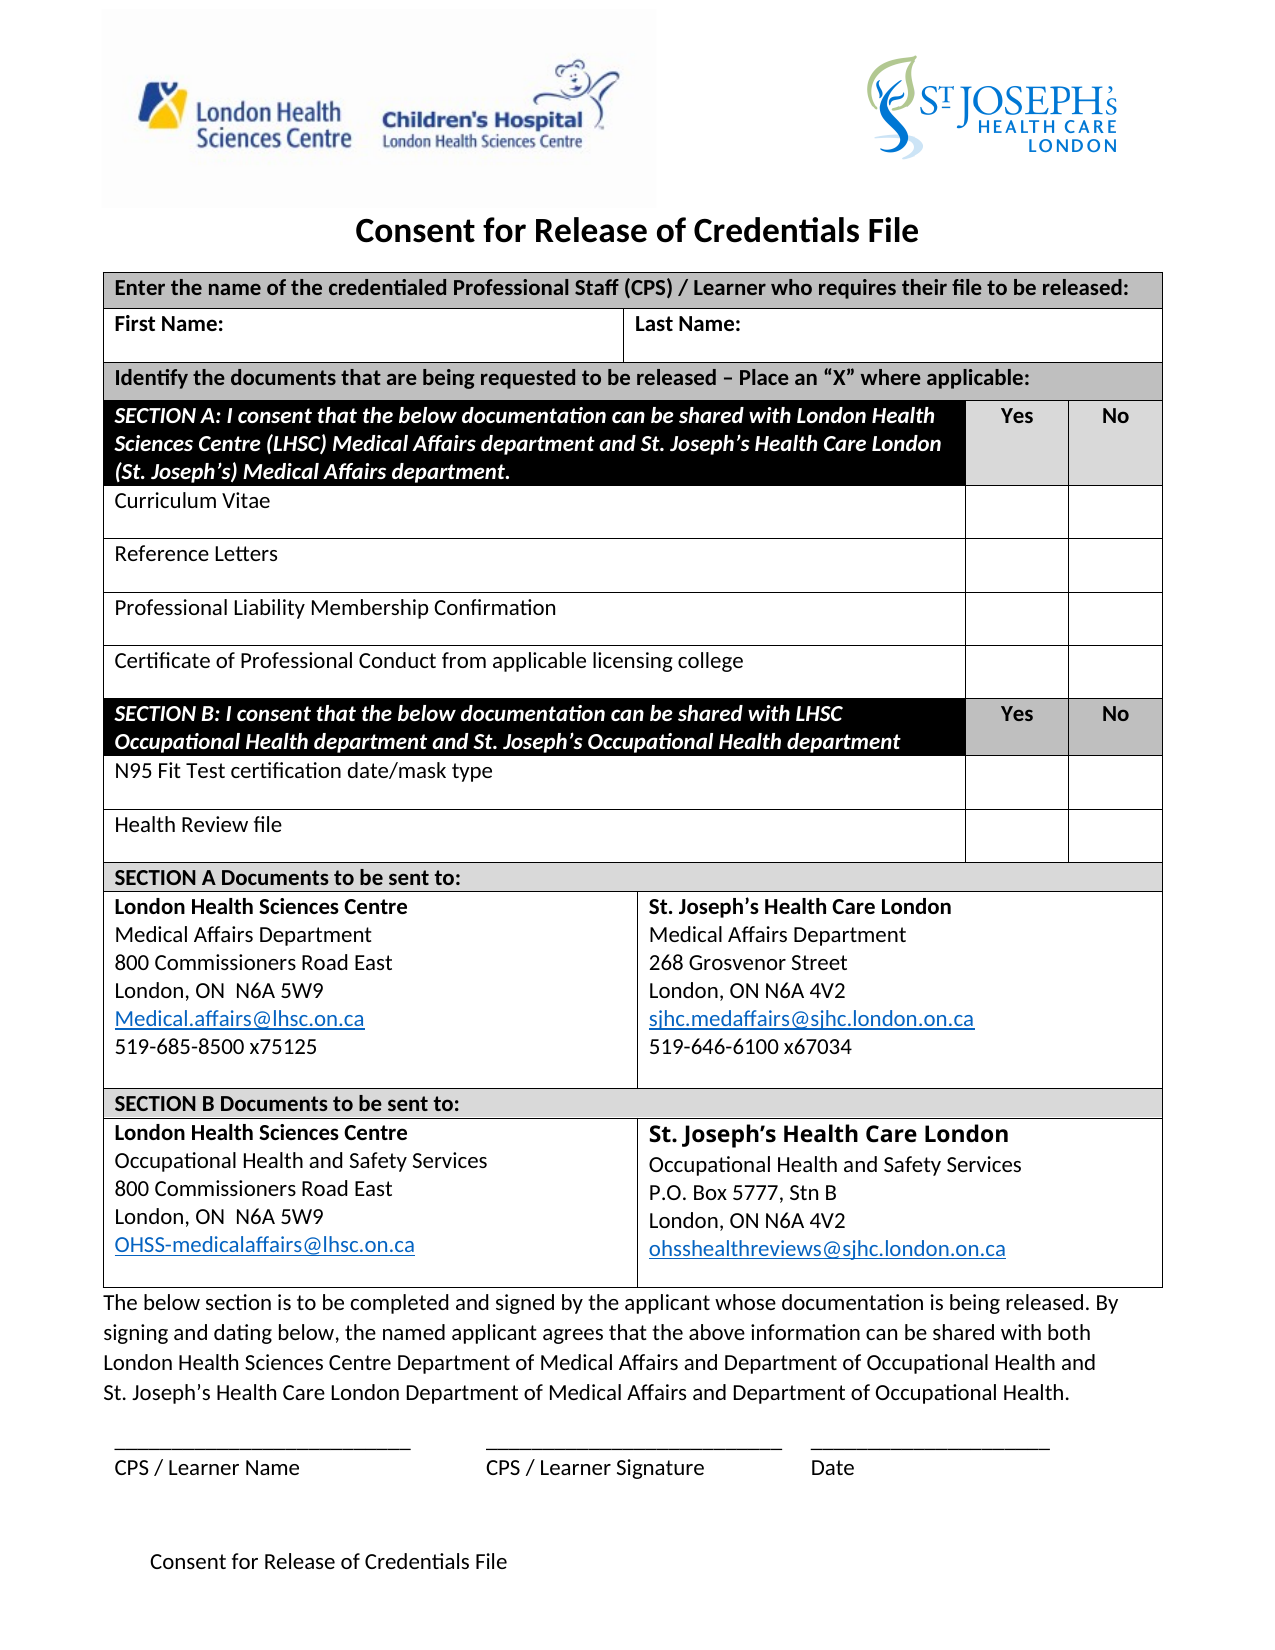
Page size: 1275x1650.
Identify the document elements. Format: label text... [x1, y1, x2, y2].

table_header __________________________ CPS / Learner Name [103, 1425, 474, 1509]
table_cell London Health Sciences Centre Medical Affairs Department 800 Commissioners Road East London, ON N6A 5W9 Medical.affairs@lhsc.on.ca 519-685-8500 x75125 [104, 892, 637, 1088]
text Consent for Release of Credentials File [150, 208, 1125, 252]
table_cell Reference Letters [104, 539, 965, 592]
table_cell No [1069, 401, 1162, 485]
table_cell [1069, 646, 1162, 698]
table_cell Yes [966, 401, 1068, 485]
table_cell Curriculum Vitae [104, 486, 965, 538]
table_cell [1069, 593, 1162, 645]
table_cell [966, 810, 1068, 862]
text The below section is to be completed and signed by the applicant whose documentation is being released. By signing and dating below, the named applicant agrees that the above information can be shared with both London Health Sciences Centre Department of Medical Affairs and Department of Occupational Health and St. Joseph’s Health Care London Department of Medical Affairs and Department of Occupational Health. [103, 1288, 1125, 1406]
table_cell [966, 539, 1068, 592]
table_cell SECTION B Documents to be sent to: [104, 1089, 1162, 1117]
picture [837, 37, 1147, 168]
table_cell [966, 593, 1068, 645]
table_cell SECTION A Documents to be sent to: [104, 863, 1162, 891]
table_cell St. Joseph’s Health Care London Occupational Health and Safety Services P.O. Box 5777, Stn B London, ON N6A 4V2 ohsshealthreviews@sjhc.london.on.ca [638, 1119, 1162, 1287]
table_cell [1069, 539, 1162, 592]
table_cell Identify the documents that are being requested to be released – Place an “X” where applicable: [104, 363, 1162, 400]
table_cell Certificate of Professional Conduct from applicable licensing college [104, 646, 965, 698]
table_cell Professional Liability Membership Confirmation [104, 593, 965, 645]
table_cell [1069, 756, 1162, 809]
table_cell [966, 486, 1068, 538]
table_cell [1069, 486, 1162, 538]
table_header _____________________ Date [799, 1425, 1124, 1509]
table_cell St. Joseph’s Health Care London Medical Affairs Department 268 Grosvenor Street London, ON N6A 4V2 sjhc.medaffairs@sjhc.london.on.ca 519-646-6100 x67034 [638, 892, 1162, 1088]
table_cell SECTION A: I consent that the below documentation can be shared with London Health Sciences Centre (LHSC) Medical Affairs department and St. Joseph’s Health Care London (St. Joseph’s) Medical Affairs department. [104, 401, 965, 485]
table_cell No [1069, 699, 1162, 755]
picture [101, 9, 657, 208]
table_header __________________________ CPS / Learner Signature [475, 1425, 799, 1509]
table_cell Last Name: [624, 309, 1162, 362]
table_cell First Name: [104, 309, 623, 362]
table_cell London Health Sciences Centre Occupational Health and Safety Services 800 Commissioners Road East London, ON N6A 5W9 OHSS-medicalaffairs@lhsc.on.ca [104, 1119, 637, 1287]
table_cell [966, 756, 1068, 809]
table_cell Yes [966, 699, 1068, 755]
table_header Enter the name of the credentialed Professional Staff (CPS) / Learner who requires their file to be released: [104, 273, 1162, 308]
table_cell N95 Fit Test certification date/mask type [104, 756, 965, 809]
table_cell [1069, 810, 1162, 862]
table_cell SECTION B: I consent that the below documentation can be shared with LHSC Occupational Health department and St. Joseph’s Occupational Health department [104, 699, 965, 755]
table_cell [966, 646, 1068, 698]
table_cell Health Review file [104, 810, 965, 862]
